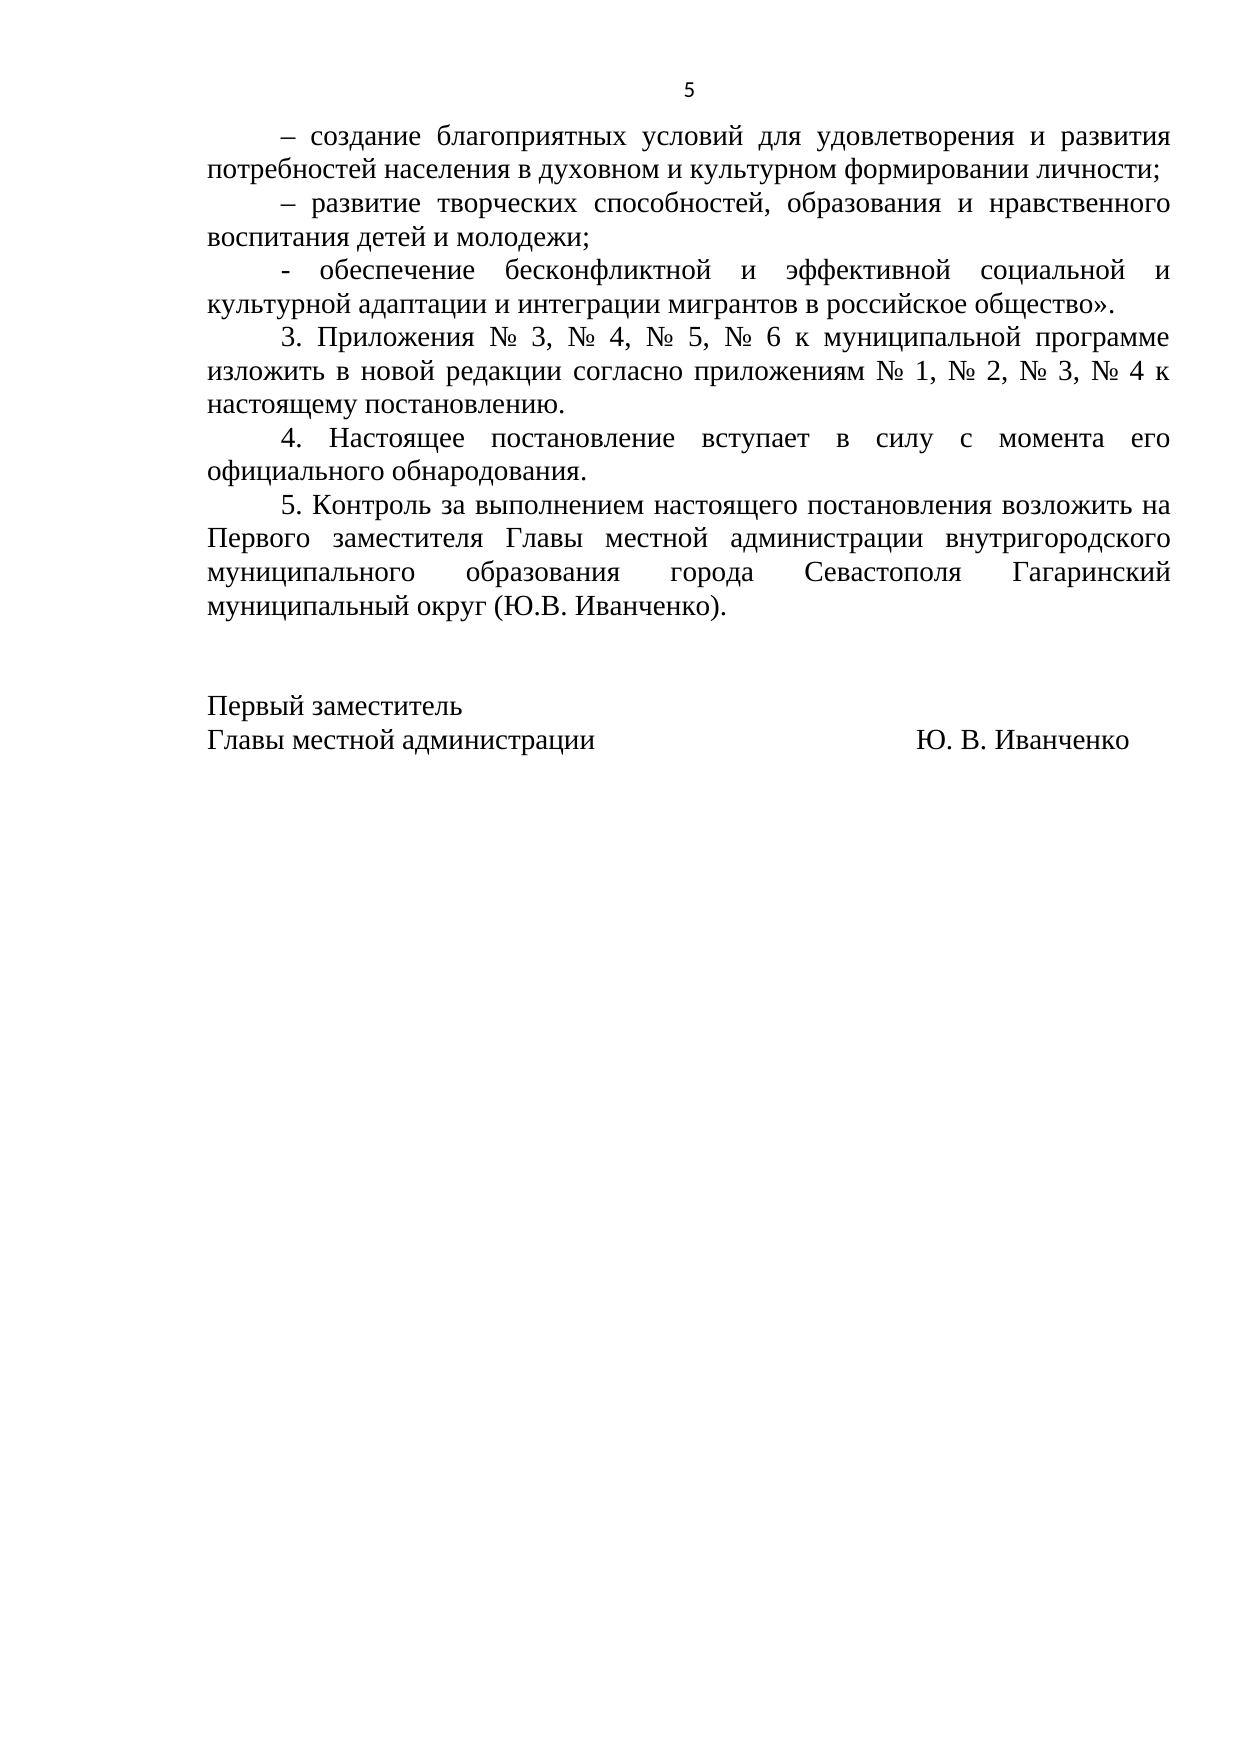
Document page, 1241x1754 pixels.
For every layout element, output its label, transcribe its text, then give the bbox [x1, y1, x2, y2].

text Главы местной администрации Ю. В. Иванченко [207, 722, 1171, 756]
text Первый заместитель [207, 688, 1171, 722]
text 5. Контроль за выполнением настоящего постановления возложить на Первого заместителя Главы местной администрации внутригородского муниципального образования города Севастополя Гагаринский муниципальный округ (Ю.В. Иванченко). [207, 487, 1171, 621]
text – создание благоприятных условий для удовлетворения и развития потребностей населения в духовном и культурном формировании личности; [207, 118, 1171, 185]
text 3. Приложения № 3, № 4, № 5, № 6 к муниципальной программе изложить в новой редакции согласно приложениям № 1, № 2, № 3, № 4 к настоящему постановлению. [207, 319, 1171, 420]
text – развитие творческих способностей, образования и нравственного воспитания детей и молодежи; [207, 185, 1171, 252]
text - обеспечение бесконфликтной и эффективной социальной и культурной адаптации и интеграции мигрантов в российское общество». [207, 252, 1171, 319]
text 4. Настоящее постановление вступает в силу с момента его официального обнародования. [207, 420, 1171, 487]
